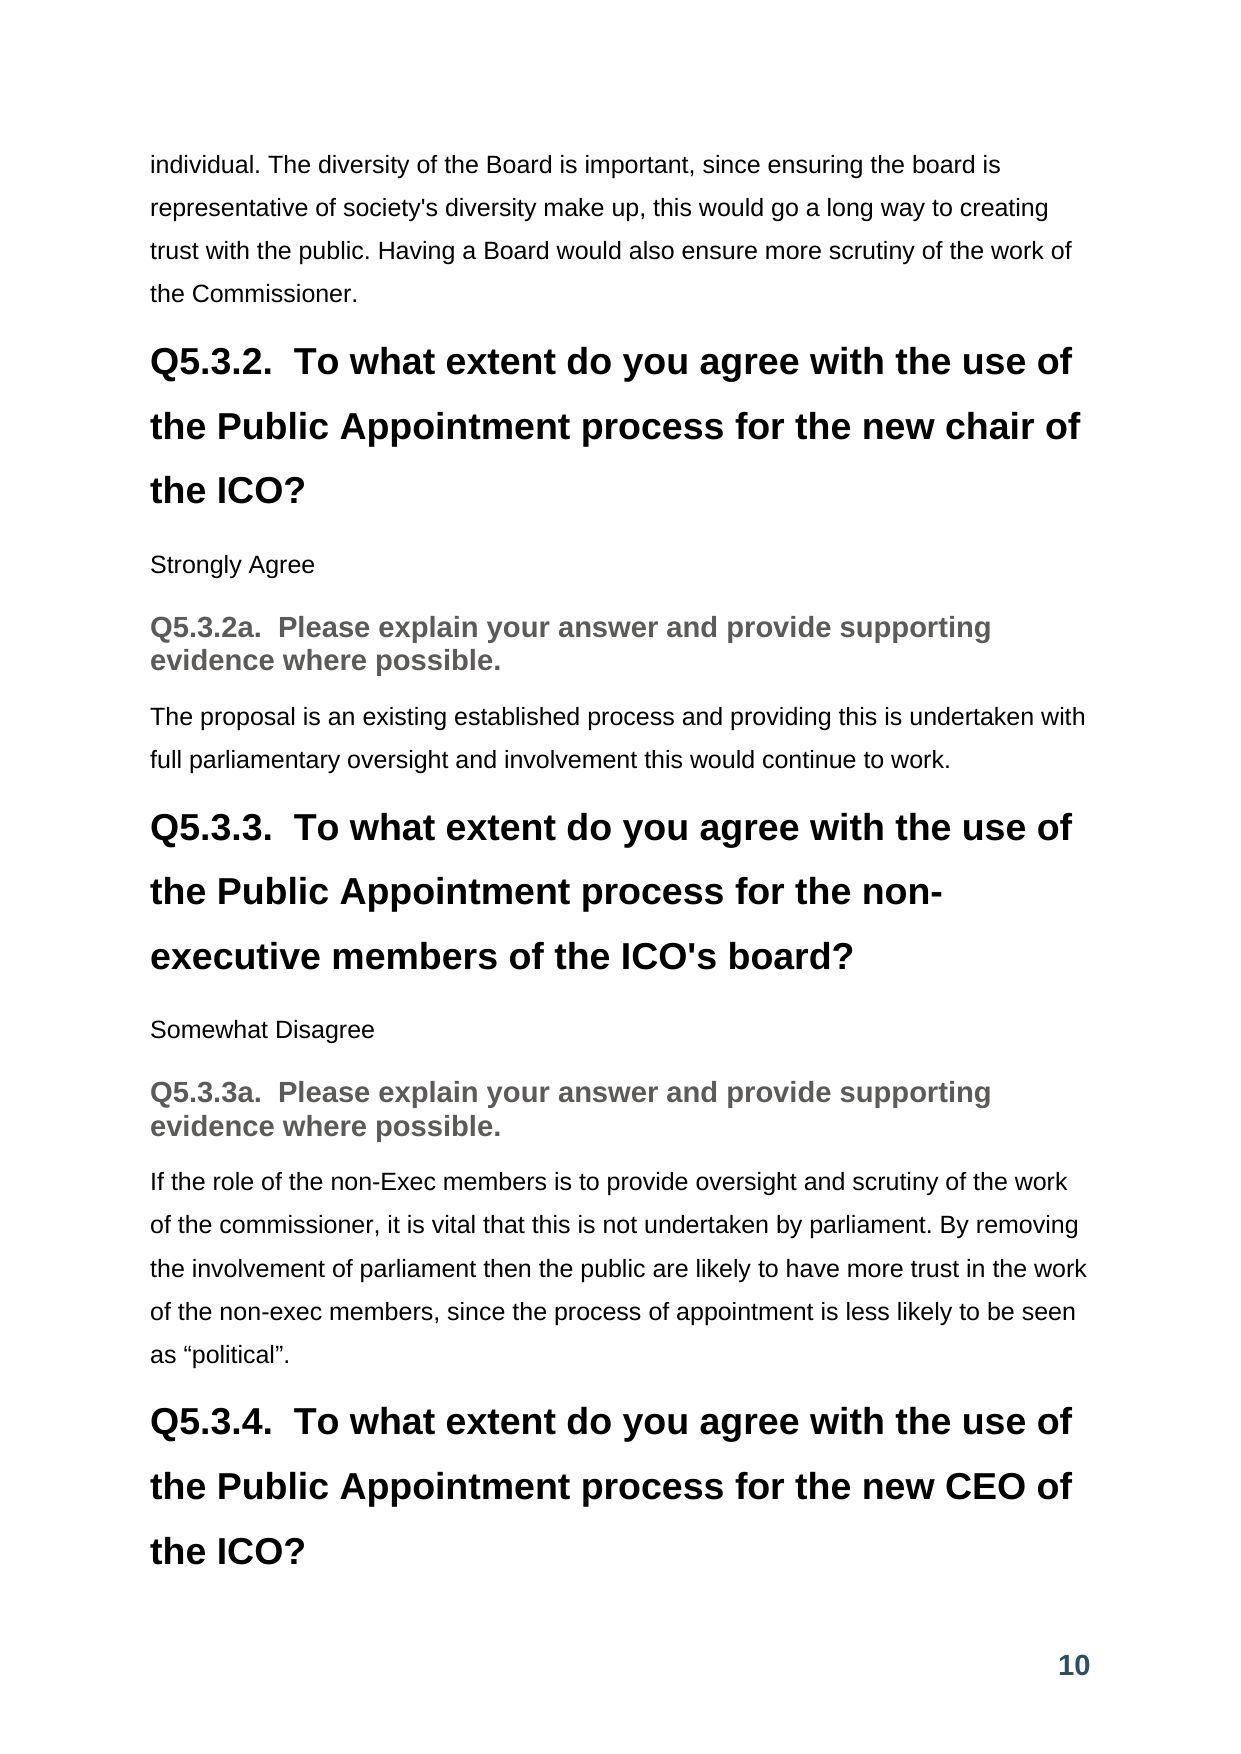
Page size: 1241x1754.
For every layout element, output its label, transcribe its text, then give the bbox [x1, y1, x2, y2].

subtitle Q5.3.3a. Please explain your answer and provide supporting evidence where possible. [150, 1075, 1090, 1142]
text The proposal is an existing established process and providing this is undertaken with full parliamentary oversight and involvement this would continue to work. [150, 702, 1090, 774]
text Strongly Agree [150, 550, 1090, 579]
subtitle Q5.3.3. To what extent do you agree with the use of the Public Appointment process for the non-executive members of the ICO's board? [150, 805, 1090, 977]
text If the role of the non-Exec members is to provide oversight and scrutiny of the work of the commissioner, it is vital that this is not undertaken by parliament. By removing the involvement of parliament then the public are likely to have more trust in the work of the non-exec members, since the process of appointment is less likely to be seen as “political”. [150, 1167, 1090, 1368]
subtitle Q5.3.4. To what extent do you agree with the use of the Public Appointment process for the new CEO of the ICO? [150, 1399, 1090, 1572]
subtitle Q5.3.2a. Please explain your answer and provide supporting evidence where possible. [150, 610, 1090, 677]
subtitle Q5.3.2. To what extent do you agree with the use of the Public Appointment process for the new chair of the ICO? [150, 339, 1090, 512]
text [150, 150, 1090, 308]
text Somewhat Disagree [150, 1015, 1090, 1044]
